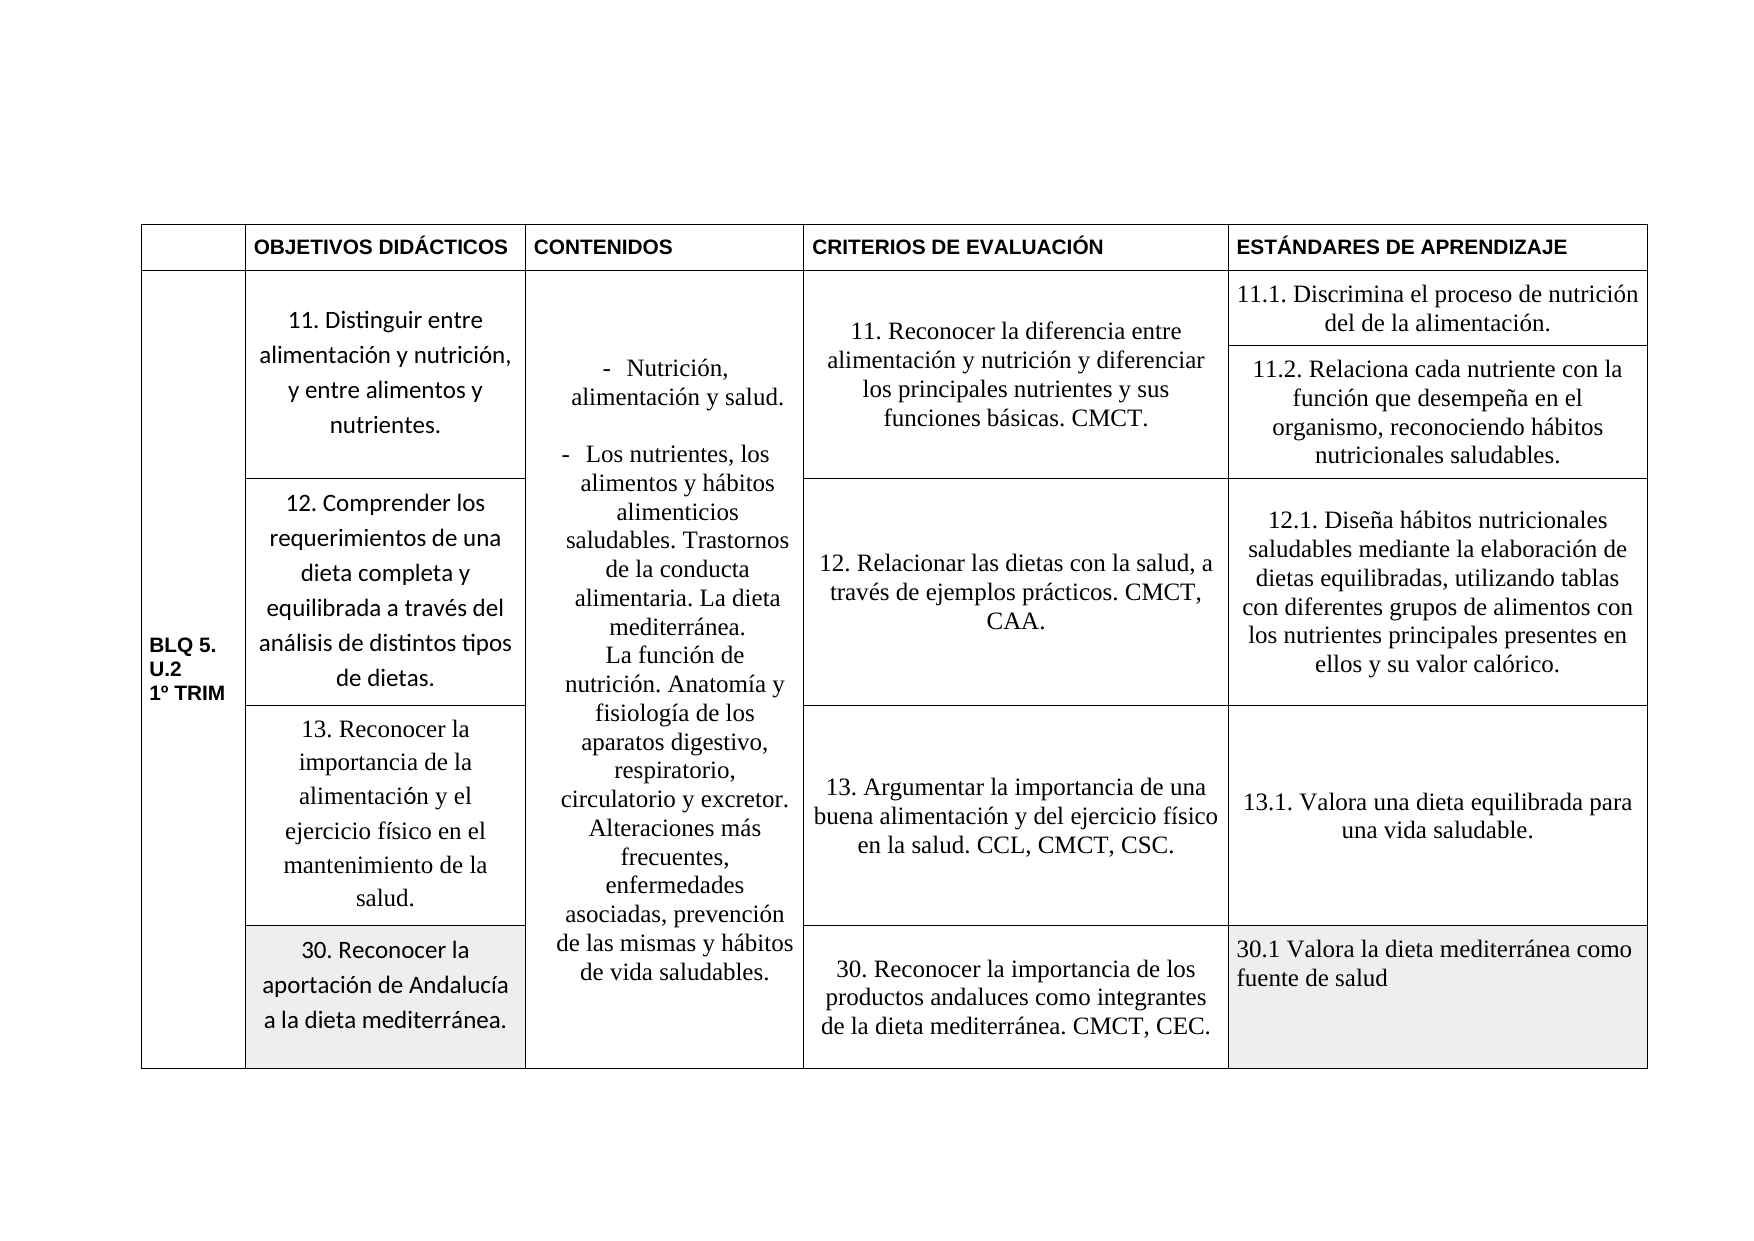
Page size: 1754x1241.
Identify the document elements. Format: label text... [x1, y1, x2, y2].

table_header CRITERIOS DE EVALUACIÓN [804, 225, 1228, 269]
table_header OBJETIVOS DIDÁCTICOS [246, 225, 525, 269]
table_cell 12. Relacionar las dietas con la salud, a través de ejemplos prácticos. CMCT, CAA. [804, 479, 1228, 705]
table_cell 30. Reconocer la importancia de los productos andaluces como integrantes de la dieta mediterránea. CMCT, CEC. [804, 926, 1228, 1068]
table_header ESTÁNDARES DE APRENDIZAJE [1229, 225, 1647, 269]
table_cell 11. Distinguir entre alimentación y nutrición, y entre alimentos y nutrientes. [246, 271, 525, 477]
table_cell 13. Argumentar la importancia de una buena alimentación y del ejercicio físico en la salud. CCL, CMCT, CSC. [804, 706, 1228, 925]
table_cell 11.1. Discrimina el proceso de nutrición del de la alimentación. [1229, 271, 1647, 345]
table_cell BLQ 5. U.2 1º TRIM [142, 271, 245, 1068]
table_cell 30. Reconocer la aportación de Andalucía a la dieta mediterránea. [246, 926, 525, 1068]
table_cell 13.1. Valora una dieta equilibrada para una vida saludable. [1229, 706, 1647, 925]
table_cell 12. Comprender los requerimientos de una dieta completa y equilibrada a través del análisis de distintos tipos de dietas. [246, 479, 525, 705]
table_cell 11. Reconocer la diferencia entre alimentación y nutrición y diferenciar los principales nutrientes y sus funciones básicas. CMCT. [804, 271, 1228, 477]
table_cell 13. Reconocer la importancia de la alimentación y el ejercicio físico en el mantenimiento de la salud. [246, 706, 525, 925]
table_cell 11.2. Relaciona cada nutriente con la función que desempeña en el organismo, reconociendo hábitos nutricionales saludables. [1229, 346, 1647, 477]
table_cell 12.1. Diseña hábitos nutricionales saludables mediante la elaboración de dietas equilibradas, utilizando tablas con diferentes grupos de alimentos con los nutrientes principales presentes en ellos y su valor calórico. [1229, 479, 1647, 705]
table_header CONTENIDOS [526, 225, 803, 269]
table_cell Nutrición, alimentación y salud. Los nutrientes, los alimentos y hábitos alimenticios saludables. Trastornos de la conducta alimentaria. La dieta mediterránea. La función de nutrición. Anatomía y fisiología de los aparatos digestivo, respiratorio, circulatorio y excretor. Alteraciones más frecuentes, enfermedades asociadas, prevención de las mismas y hábitos de vida saludables. [526, 271, 803, 1068]
table_cell 30.1 Valora la dieta mediterránea como fuente de salud [1229, 926, 1647, 1068]
table_header [142, 225, 245, 269]
